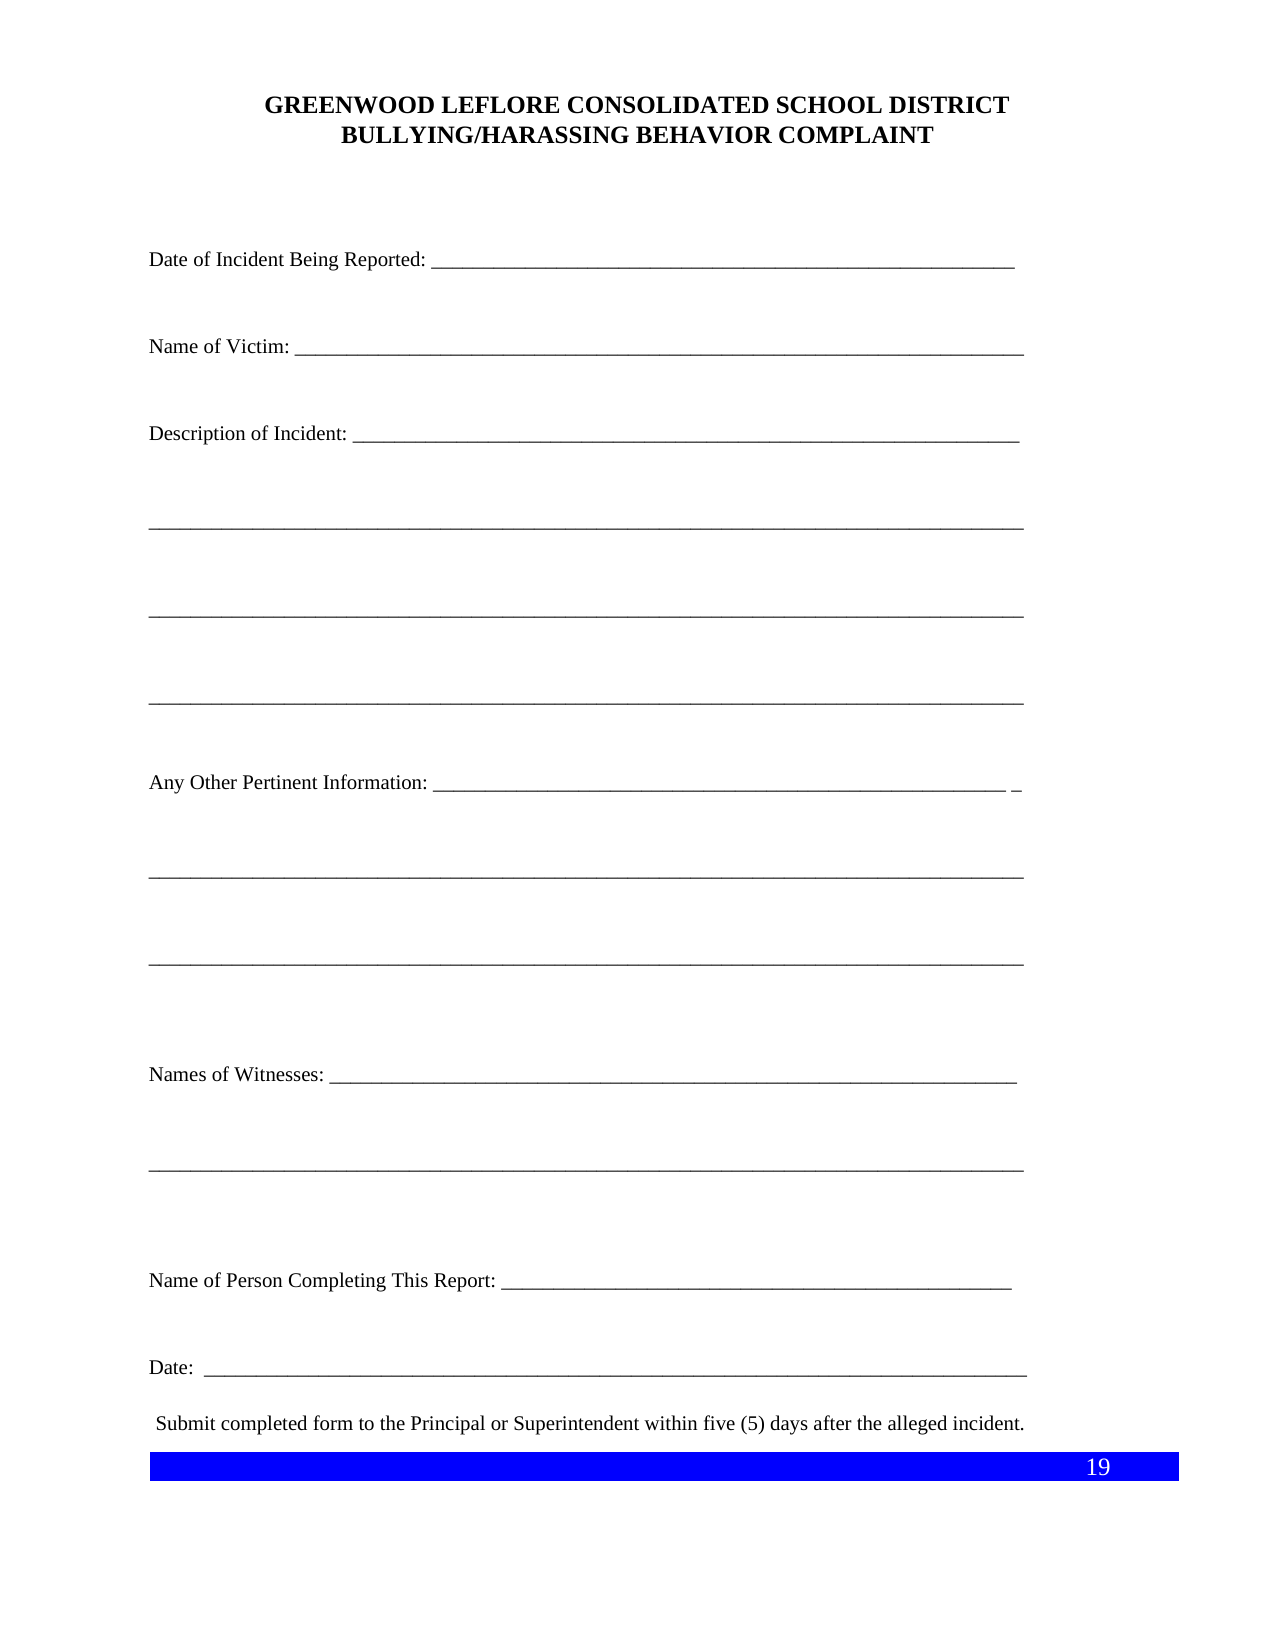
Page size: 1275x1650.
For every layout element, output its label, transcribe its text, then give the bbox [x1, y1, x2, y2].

text Date: _______________________________________________________________________________ [148, 1355, 1037, 1379]
text Names of Witnesses: __________________________________________________________________ [148, 1062, 1037, 1086]
text ____________________________________________________________________________________ [148, 944, 1037, 968]
text Date of Incident Being Reported: ________________________________________________________ [148, 247, 1037, 271]
text Submit completed form to the Principal or Superintendent within five (5) days after the alleged incident. [150, 1411, 1179, 1435]
text ____________________________________________________________________________________ [148, 1149, 1037, 1174]
text Name of Person Completing This Report: _________________________________________________ [148, 1268, 1037, 1292]
text ____________________________________________________________________________________ [148, 857, 1037, 881]
text GREENWOOD LEFLORE CONSOLIDATED SCHOOL DISTRICT BULLYING/HARASSING BEHAVIOR COMPLAINT [264, 90, 1131, 148]
text Name of Victim: ______________________________________________________________________ [148, 334, 1037, 358]
text ____________________________________________________________________________________ [148, 508, 1037, 532]
text Description of Incident: ________________________________________________________________ [148, 421, 1037, 445]
text Any Other Pertinent Information: _______________________________________________________ _ [148, 770, 1037, 794]
text ____________________________________________________________________________________ [148, 683, 1037, 707]
text ____________________________________________________________________________________ [148, 595, 1037, 619]
